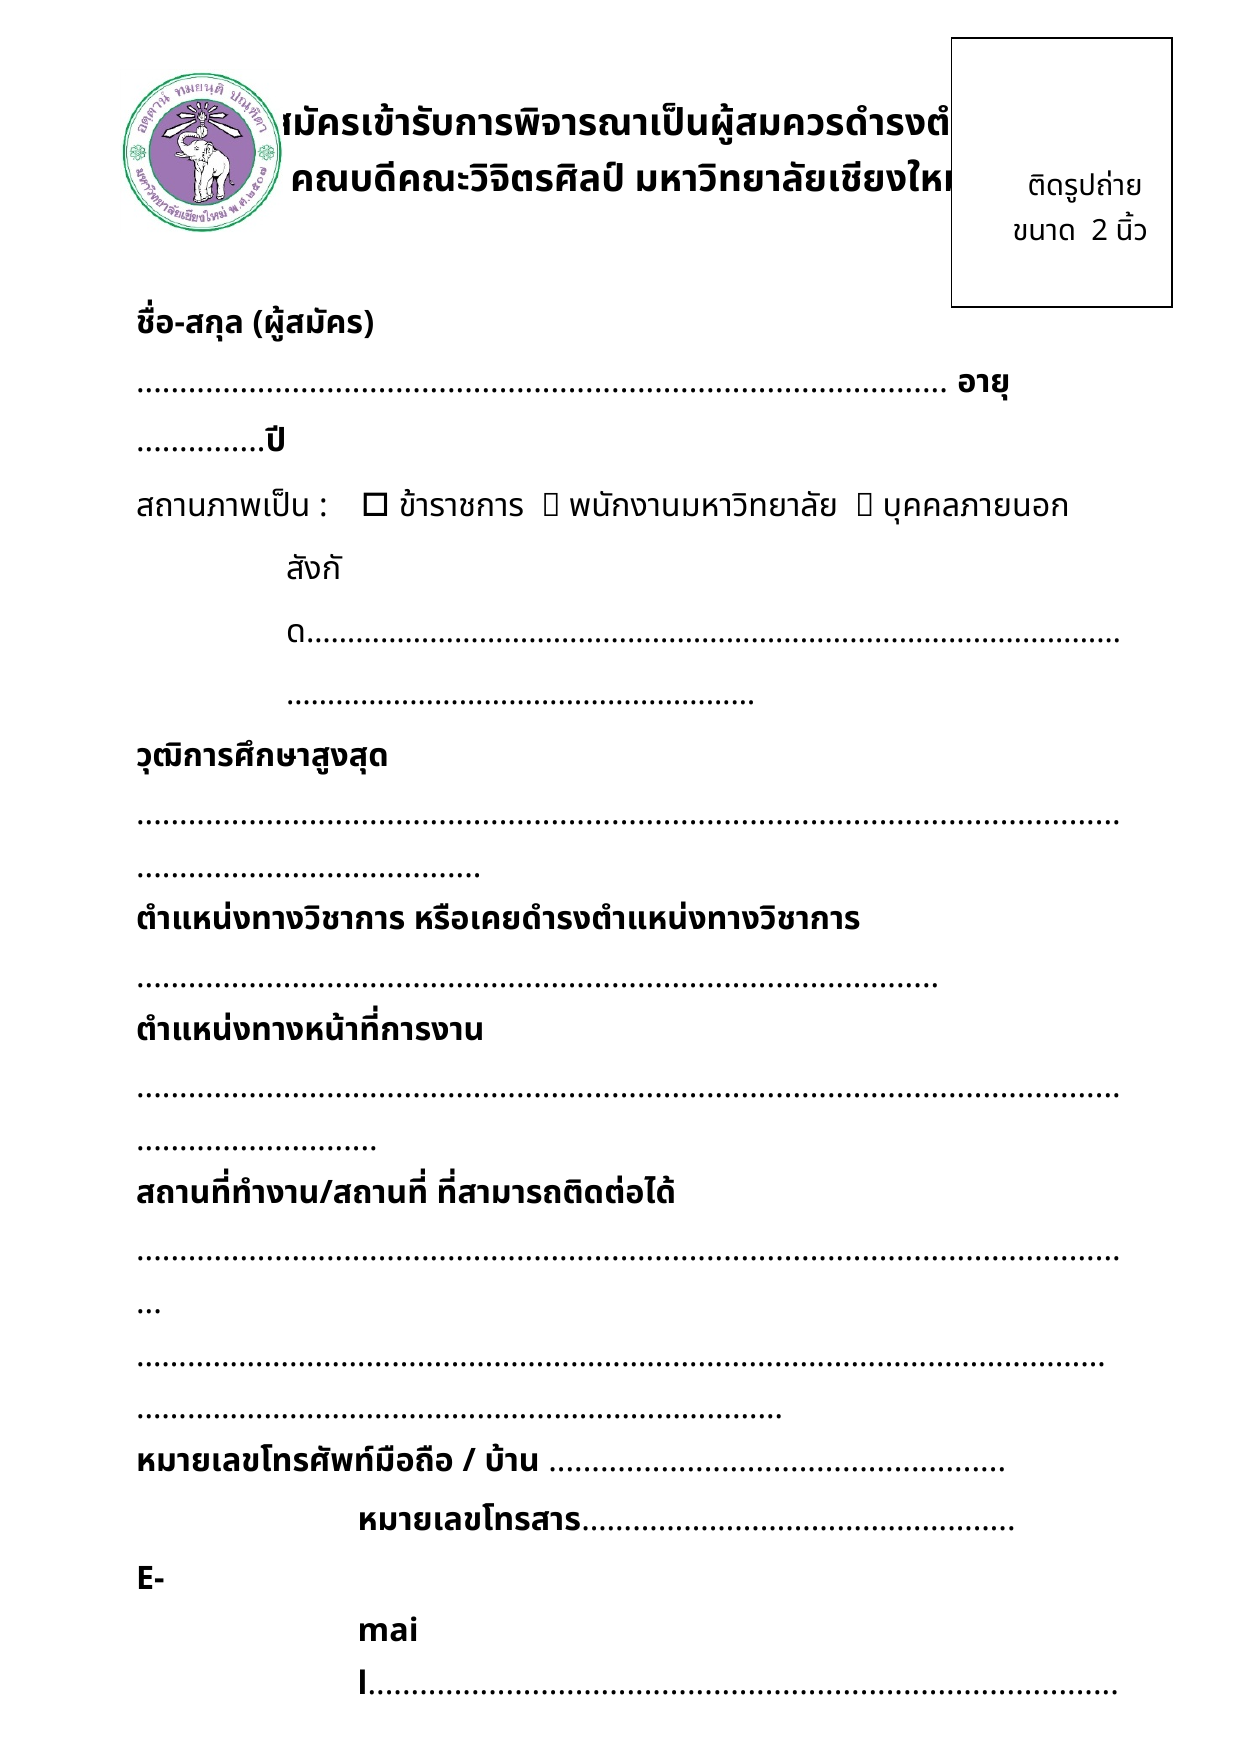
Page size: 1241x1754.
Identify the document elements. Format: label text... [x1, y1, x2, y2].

text วุฒิการศึกษาสูงสุด .......................................................................................................................................................... [136, 733, 1124, 887]
text ตำแหน่งทางหน้าที่การงาน .............................................................................................................................................. [136, 1006, 1124, 1160]
text ……………………………………………………………………………………………………………………………….……………...……………………… [136, 1332, 1124, 1428]
text สถานที่ทำงาน/สถานที่ ที่สามารถติดต่อได้ ..................................................................................................................... [136, 1169, 1124, 1323]
text ชื่อ-สกุล (ผู้สมัคร) .............................................................................................. อายุ ...............ปี [136, 299, 1124, 466]
text คณบดีคณะวิจิตรศิลป์ มหาวิทยาลัยเชียงใหม่ [284, 152, 951, 209]
text สถานภาพเป็น : ข้าราชการ พนักงานมหาวิทยาลัย บุคคลภายนอก สังกัด………………………………………………………………………………………………………………………………………… [136, 482, 1124, 718]
text หมายเลขโทรศัพท์มือถือ / บ้าน ..................................................... หมายเลขโทรสาร…………………………….…………….. [136, 1437, 1124, 1545]
text แบบสมัครเข้ารับการพิจารณาเป็นผู้สมควรดำรงตำแหน่ง [284, 95, 951, 152]
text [136, 1554, 1124, 1704]
text ตำแหน่งทางวิชาการ หรือเคยดำรงตำแหน่งทางวิชาการ ............................................................................................. [136, 896, 1124, 997]
picture [120, 69, 284, 233]
